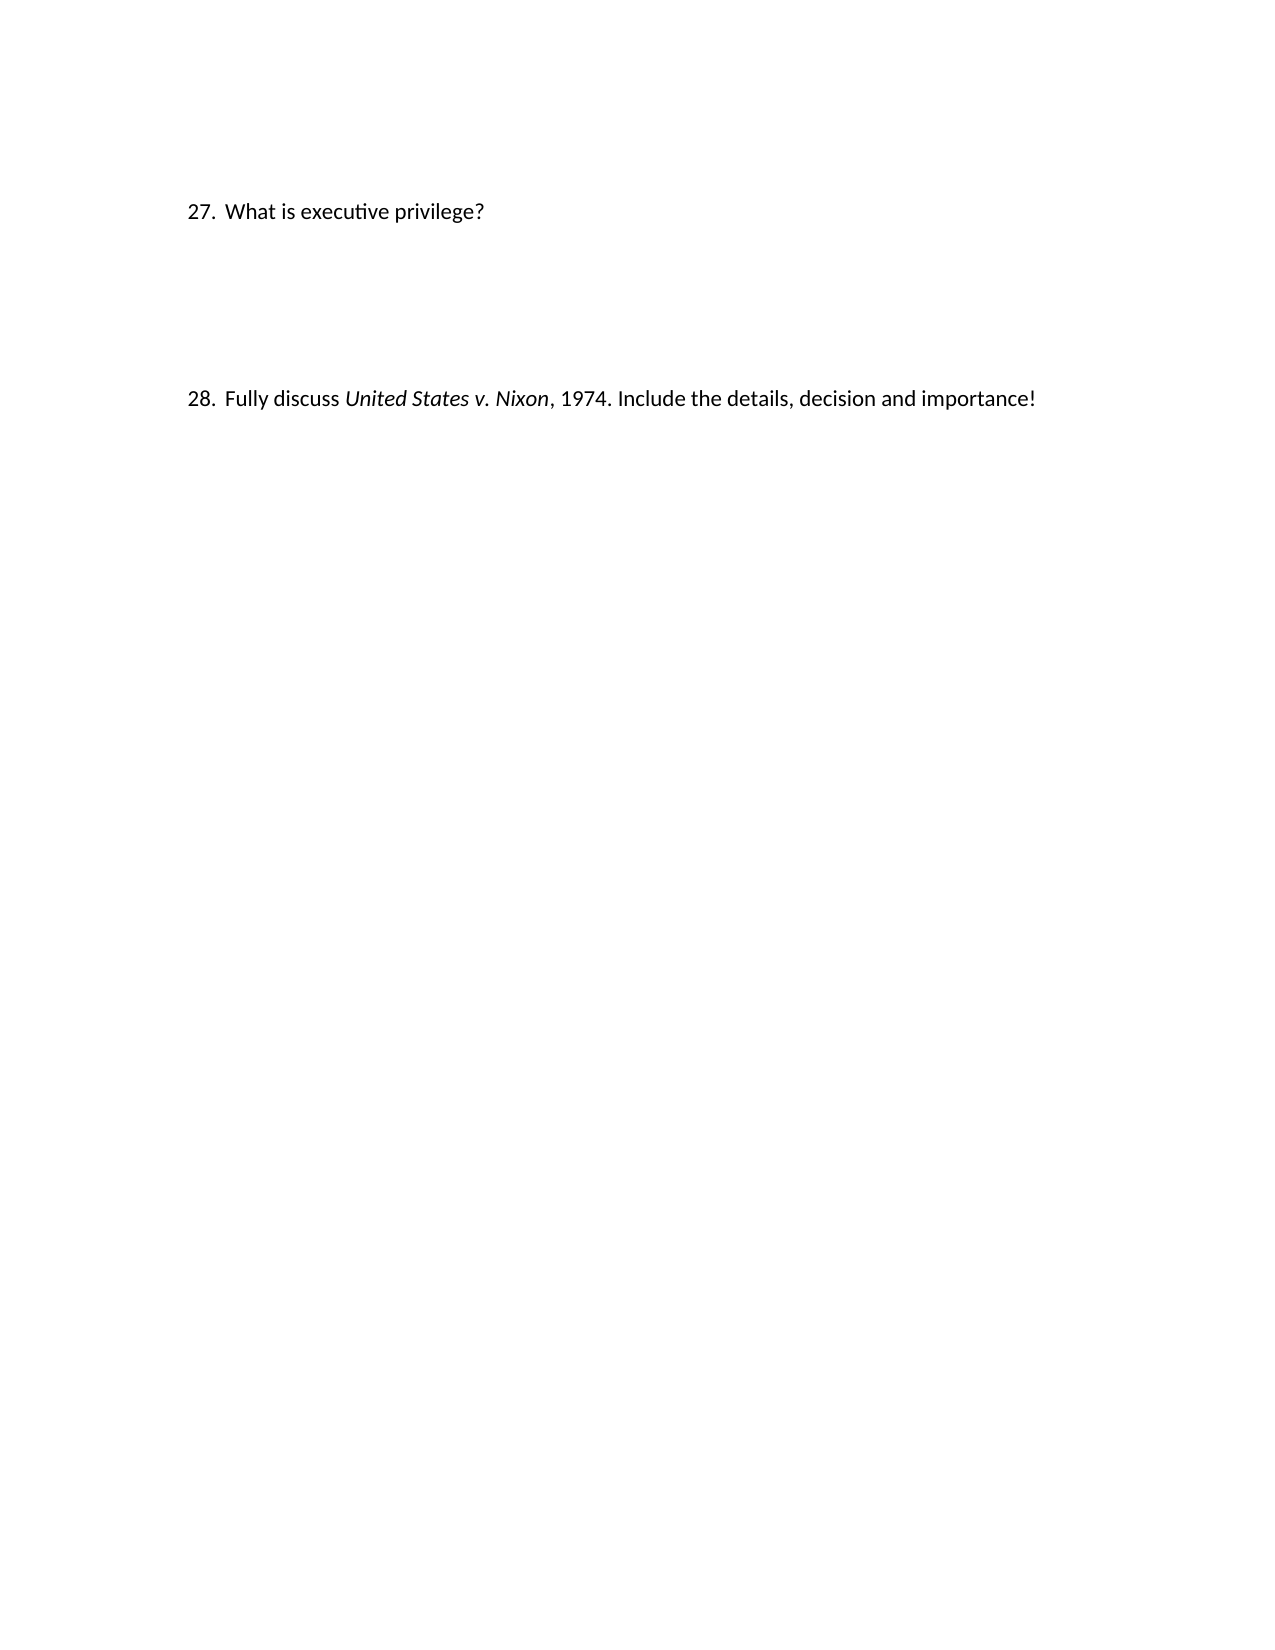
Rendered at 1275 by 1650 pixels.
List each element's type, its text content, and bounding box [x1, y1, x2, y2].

list Fully discuss United States v. Nixon, 1974. Include the details, decision and importance! [187, 384, 1125, 412]
list What is executive privilege? [187, 197, 1125, 225]
